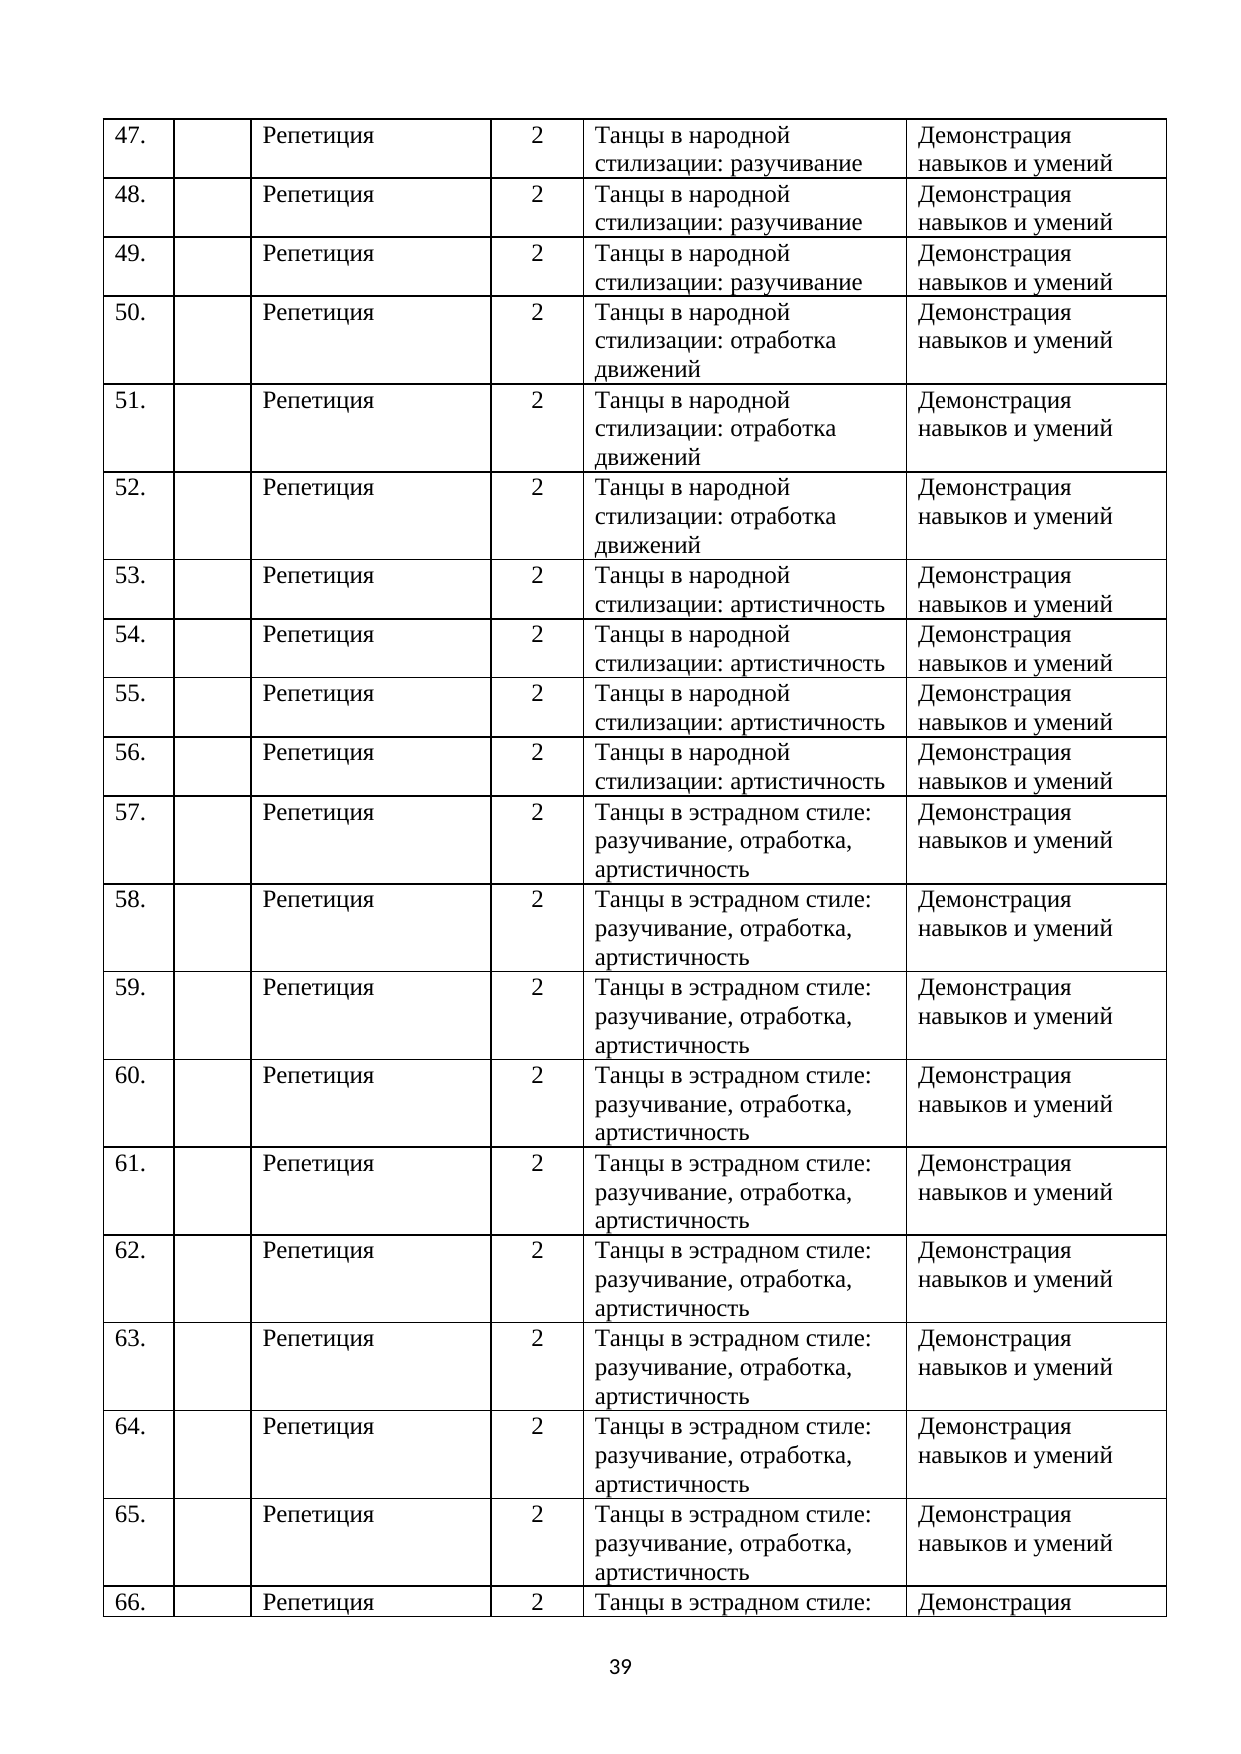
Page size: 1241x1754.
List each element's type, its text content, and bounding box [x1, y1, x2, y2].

table_cell Репетиция [252, 678, 490, 736]
table_cell Танцы в эстрадном стиле: разучивание, отработка, артистичность [584, 885, 906, 971]
table_cell 48. [104, 179, 173, 236]
table_cell 58. [104, 885, 173, 971]
table_cell [175, 385, 250, 471]
table_cell Демонстрация навыков и умений [907, 678, 1166, 736]
table_cell Демонстрация навыков и умений [907, 1148, 1166, 1234]
table_cell [175, 972, 250, 1058]
table_cell 61. [104, 1148, 173, 1234]
table_cell Репетиция [252, 620, 490, 677]
table_cell [175, 297, 250, 383]
table_cell Репетиция [252, 297, 490, 383]
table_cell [584, 1587, 906, 1616]
table_cell Репетиция [252, 972, 490, 1058]
table_cell 50. [104, 297, 173, 383]
table_cell [175, 179, 250, 236]
table_cell [175, 560, 250, 618]
table_cell Репетиция [252, 1587, 490, 1616]
table_cell Танцы в эстрадном стиле: разучивание, отработка, артистичность [584, 972, 906, 1058]
table_cell [175, 238, 250, 295]
table_cell 49. [104, 238, 173, 295]
table_cell 2 [492, 885, 583, 971]
table_cell 57. [104, 797, 173, 883]
table_cell Демонстрация навыков и умений [907, 1060, 1166, 1146]
table_cell [175, 1499, 250, 1585]
table_cell Демонстрация навыков и умений [907, 620, 1166, 677]
table_cell 59. [104, 972, 173, 1058]
table_cell Репетиция [252, 473, 490, 559]
table_cell 2 [492, 620, 583, 677]
table_cell [175, 797, 250, 883]
table_cell Репетиция [252, 238, 490, 295]
table_cell Танцы в эстрадном стиле: разучивание, отработка, артистичность [584, 1060, 906, 1146]
table_cell Танцы в народной стилизации: артистичность [584, 738, 906, 795]
table_cell 2 [492, 473, 583, 559]
table_cell Репетиция [252, 560, 490, 618]
table_cell 55. [104, 678, 173, 736]
table_cell Танцы в эстрадном стиле: разучивание, отработка, артистичность [584, 1411, 906, 1497]
table_cell Демонстрация навыков и умений [907, 297, 1166, 383]
table_cell Репетиция [252, 738, 490, 795]
table_cell Танцы в народной стилизации: отработка движений [584, 297, 906, 383]
table_cell 2 [492, 238, 583, 295]
table_cell [175, 1148, 250, 1234]
table_cell 2 [492, 1236, 583, 1322]
table_cell 60. [104, 1060, 173, 1146]
table_cell Танцы в народной стилизации: артистичность [584, 560, 906, 618]
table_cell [907, 120, 1166, 177]
table_cell [175, 1236, 250, 1322]
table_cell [584, 1499, 906, 1585]
table_cell Танцы в народной стилизации: отработка движений [584, 473, 906, 559]
table_cell Репетиция [252, 1148, 490, 1234]
table_cell Демонстрация навыков и умений [907, 179, 1166, 236]
table_cell 2 [492, 120, 583, 177]
table_cell Репетиция [252, 885, 490, 971]
table_cell Демонстрация навыков и умений [907, 885, 1166, 971]
table_cell 2 [492, 1148, 583, 1234]
table_cell [175, 1323, 250, 1410]
table_cell Танцы в народной стилизации: артистичность [584, 678, 906, 736]
table_cell [175, 1587, 250, 1616]
table_cell [175, 885, 250, 971]
table_cell Демонстрация навыков и умений [907, 1236, 1166, 1322]
table_cell 2 [492, 972, 583, 1058]
table_cell 2 [492, 678, 583, 736]
table_cell Танцы в народной стилизации: артистичность [584, 620, 906, 677]
table_cell Танцы в эстрадном стиле: разучивание, отработка, артистичность [584, 797, 906, 883]
table_cell 66. [104, 1587, 173, 1616]
table_cell Демонстрация навыков и умений [907, 385, 1166, 471]
table_cell Репетиция [252, 120, 490, 177]
table_cell 2 [492, 797, 583, 883]
table_cell Танцы в народной стилизации: разучивание [584, 238, 906, 295]
table_cell 2 [492, 738, 583, 795]
table_cell 52. [104, 473, 173, 559]
table_cell Демонстрация навыков и умений [907, 560, 1166, 618]
table_cell Репетиция [252, 385, 490, 471]
table_cell 47. [104, 120, 173, 177]
table_cell 56. [104, 738, 173, 795]
table_cell Репетиция [252, 797, 490, 883]
table_cell Демонстрация навыков и умений [907, 972, 1166, 1058]
table_cell 2 [492, 1060, 583, 1146]
table_cell [175, 738, 250, 795]
table_cell Демонстрация навыков и умений [907, 1323, 1166, 1410]
table_cell 2 [492, 1499, 583, 1585]
table_cell 62. [104, 1236, 173, 1322]
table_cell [584, 120, 906, 177]
table_cell [175, 678, 250, 736]
table_cell Репетиция [252, 1411, 490, 1497]
table_cell Демонстрация навыков и умений [907, 1411, 1166, 1497]
table_cell Танцы в эстрадном стиле: разучивание, отработка, артистичность [584, 1236, 906, 1322]
table_cell Репетиция [252, 1323, 490, 1410]
table_cell Репетиция [252, 1236, 490, 1322]
table_cell Репетиция [252, 1499, 490, 1585]
table_cell 2 [492, 1411, 583, 1497]
table_cell 53. [104, 560, 173, 618]
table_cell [584, 179, 906, 236]
table_cell 63. [104, 1323, 173, 1410]
table_cell 64. [104, 1411, 173, 1497]
table_cell 2 [492, 385, 583, 471]
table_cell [907, 1587, 1166, 1616]
table_cell [175, 620, 250, 677]
table_cell Демонстрация навыков и умений [907, 738, 1166, 795]
table_cell 2 [492, 297, 583, 383]
table_cell 54. [104, 620, 173, 677]
table_cell 2 [492, 1587, 583, 1616]
table_cell 65. [104, 1499, 173, 1585]
table_cell 2 [492, 1323, 583, 1410]
table_cell 2 [492, 560, 583, 618]
table_cell Танцы в народной стилизации: отработка движений [584, 385, 906, 471]
table_cell [175, 120, 250, 177]
table_cell [175, 473, 250, 559]
table_cell Танцы в эстрадном стиле: разучивание, отработка, артистичность [584, 1323, 906, 1410]
table_cell [175, 1411, 250, 1497]
table_cell [175, 1060, 250, 1146]
table_cell Репетиция [252, 1060, 490, 1146]
table_cell 2 [492, 179, 583, 236]
table_cell Танцы в эстрадном стиле: разучивание, отработка, артистичность [584, 1148, 906, 1234]
table_cell 51. [104, 385, 173, 471]
table_cell Репетиция [252, 179, 490, 236]
table_cell Демонстрация навыков и умений [907, 1499, 1166, 1585]
table_cell Демонстрация навыков и умений [907, 238, 1166, 295]
table_cell Демонстрация навыков и умений [907, 473, 1166, 559]
table_cell Демонстрация навыков и умений [907, 797, 1166, 883]
